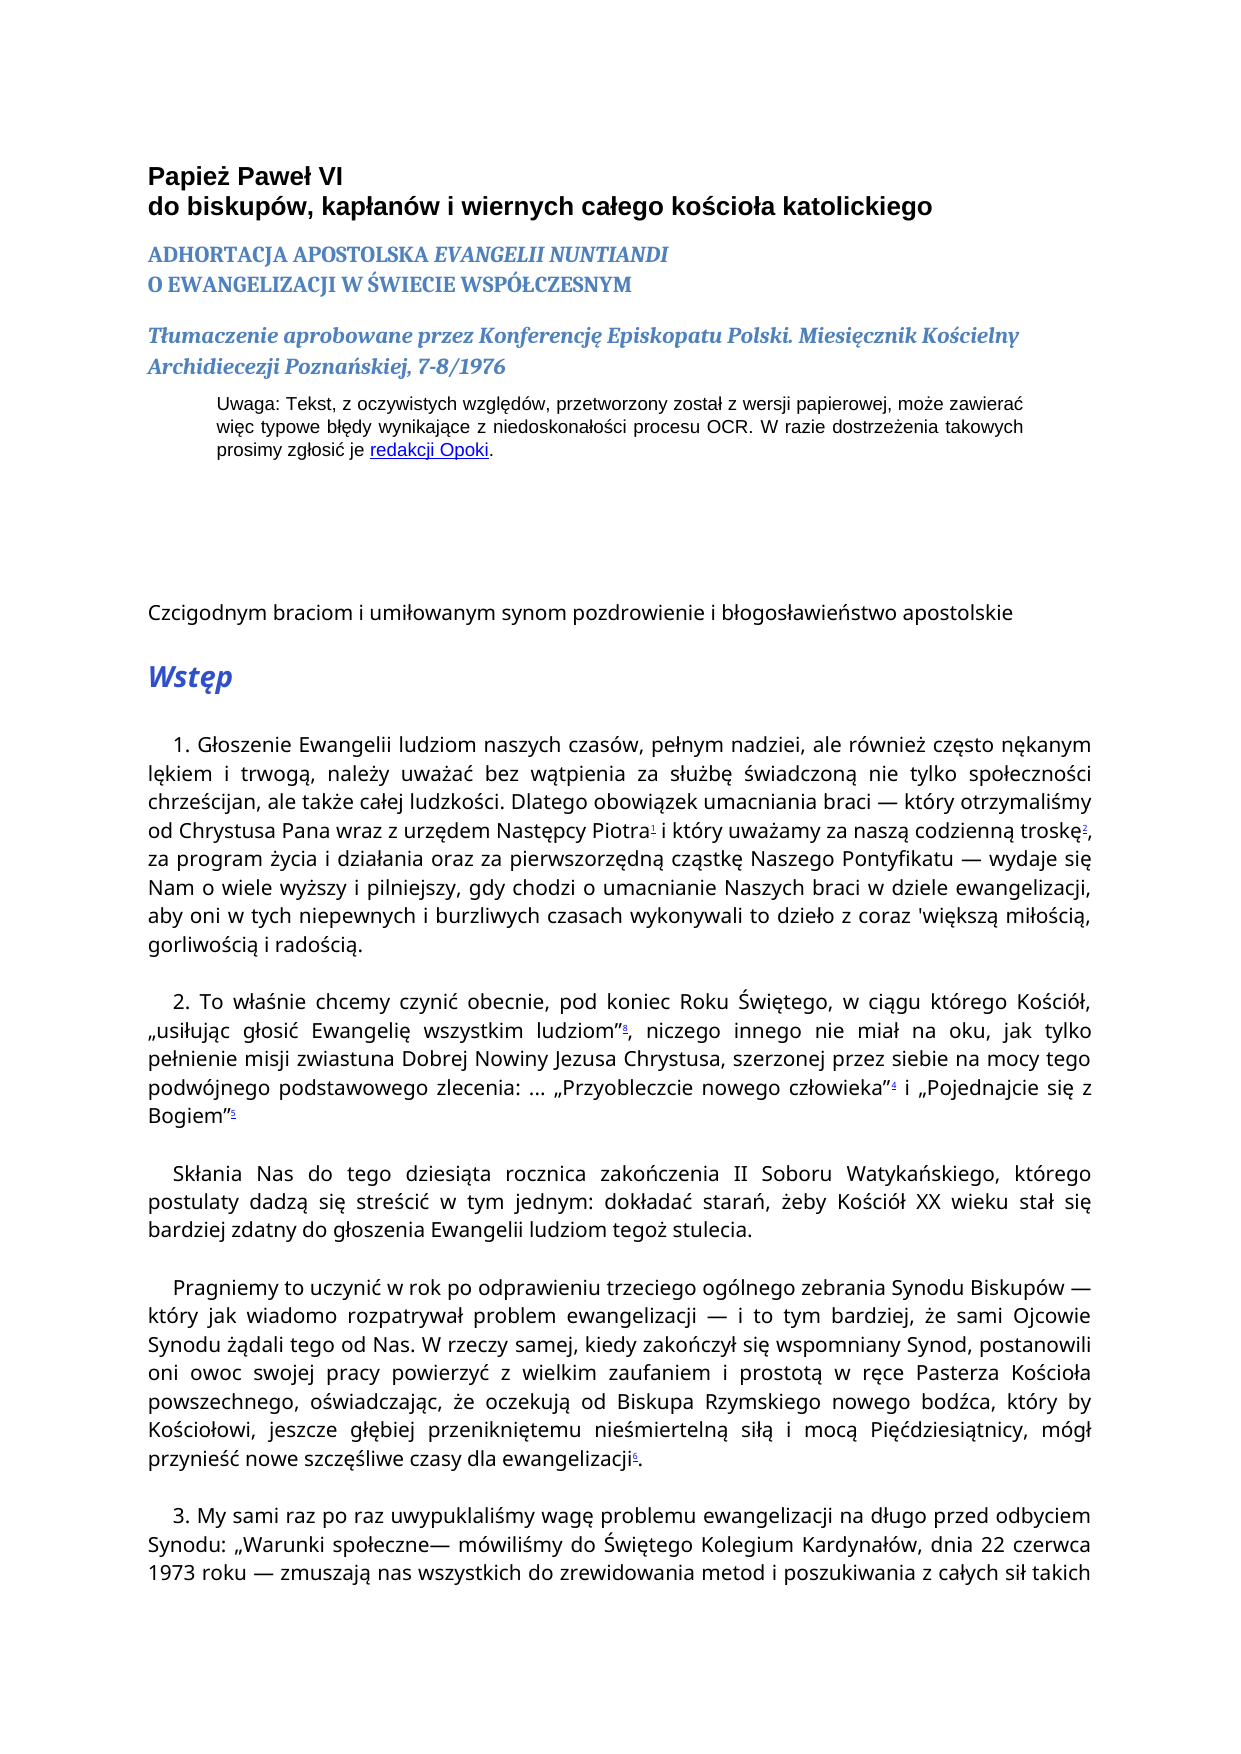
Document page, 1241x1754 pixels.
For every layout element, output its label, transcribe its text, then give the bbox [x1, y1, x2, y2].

text Pragniemy to uczynić w rok po odprawieniu trzeciego ogólnego zebrania Synodu Biskupów — który jak wiadomo rozpatrywał problem ewangelizacji — i to tym bardziej, że sami Ojcowie Synodu żądali tego od Nas. W rzeczy samej, kiedy zakończył się wspomniany Synod, postanowili oni owoc swojej pracy powierzyć z wielkim zaufaniem i prostotą w ręce Pasterza Kościoła powszechnego, oświadczając, że oczekują od Biskupa Rzymskiego nowego bodźca, który by Kościołowi, jeszcze głębiej przenikniętemu nieśmiertelną siłą i mocą Pięćdziesiątnicy, mógł przynieść nowe szczęśliwe czasy dla ewangelizacji6. [148, 1273, 1093, 1472]
text Czcigodnym braciom i umiłowanym synom pozdrowienie i błogosławieństwo apostolskie [148, 598, 1093, 627]
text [148, 1501, 1093, 1587]
subtitle ADHORTACJA APOSTOLSKA EVANGELII NUNTIANDI O EWANGELIZACJI W ŚWIECIE WSPÓŁCZESNYM [148, 242, 1093, 298]
text Skłania Nas do tego dziesiąta rocznica zakończenia II Soboru Watykańskiego, którego postulaty dadzą się streścić w tym jednym: dokładać starań, żeby Kościół XX wieku stał się bardziej zdatny do głoszenia Ewangelii ludziom tegoż stulecia. [148, 1159, 1093, 1244]
text 1. Głoszenie Ewangelii ludziom naszych czasów, pełnym nadziei, ale również często nękanym lękiem i trwogą, należy uważać bez wątpienia za służbę świadczoną nie tylko społeczności chrześcijan, ale także całej ludzkości. Dlatego obowiązek umacniania braci — który otrzymaliśmy od Chrystusa Pana wraz z urzędem Następcy Piotra1 i który uważamy za naszą codzienną troskę2, za program życia i działania oraz za pierwszorzędną cząstkę Naszego Pontyfikatu — wydaje się Nam o wiele wyższy i pilniejszy, gdy chodzi o umacnianie Naszych braci w dziele ewangelizacji, aby oni w tych niepewnych i burzliwych czasach wykonywali to dzieło z coraz 'większą miłością, gorliwością i radością. [148, 731, 1093, 958]
subtitle Tłumaczenie aprobowane przez Konferencję Episkopatu Polski. Miesięcznik Kościelny Archidiecezji Poznańskiej, 7-8/1976 [148, 323, 1093, 380]
subtitle Papież Paweł VI do biskupów, kapłanów i wiernych całego kościoła katolickiego [148, 161, 1093, 221]
text 2. To właśnie chcemy czynić obecnie, pod koniec Roku Świętego, w ciągu którego Kościół, „usiłując głosić Ewangelię wszystkim ludziom”8, niczego innego nie miał na oku, jak tylko pełnienie misji zwiastuna Dobrej Nowiny Jezusa Chrystusa, szerzonej przez siebie na mocy tego podwójnego podstawowego zlecenia: ... „Przyobleczcie nowego człowieka”4 i „Pojednajcie się z Bogiem”5 [148, 987, 1093, 1129]
subtitle Wstęp [148, 656, 1093, 696]
text Uwaga: Tekst, z oczywistych względów, przetworzony został z wersji papierowej, może zawierać więc typowe błędy wynikające z niedoskonałości procesu OCR. W razie dostrzeżenia takowych prosimy zgłosić je redakcji Opoki. [216, 392, 1024, 461]
